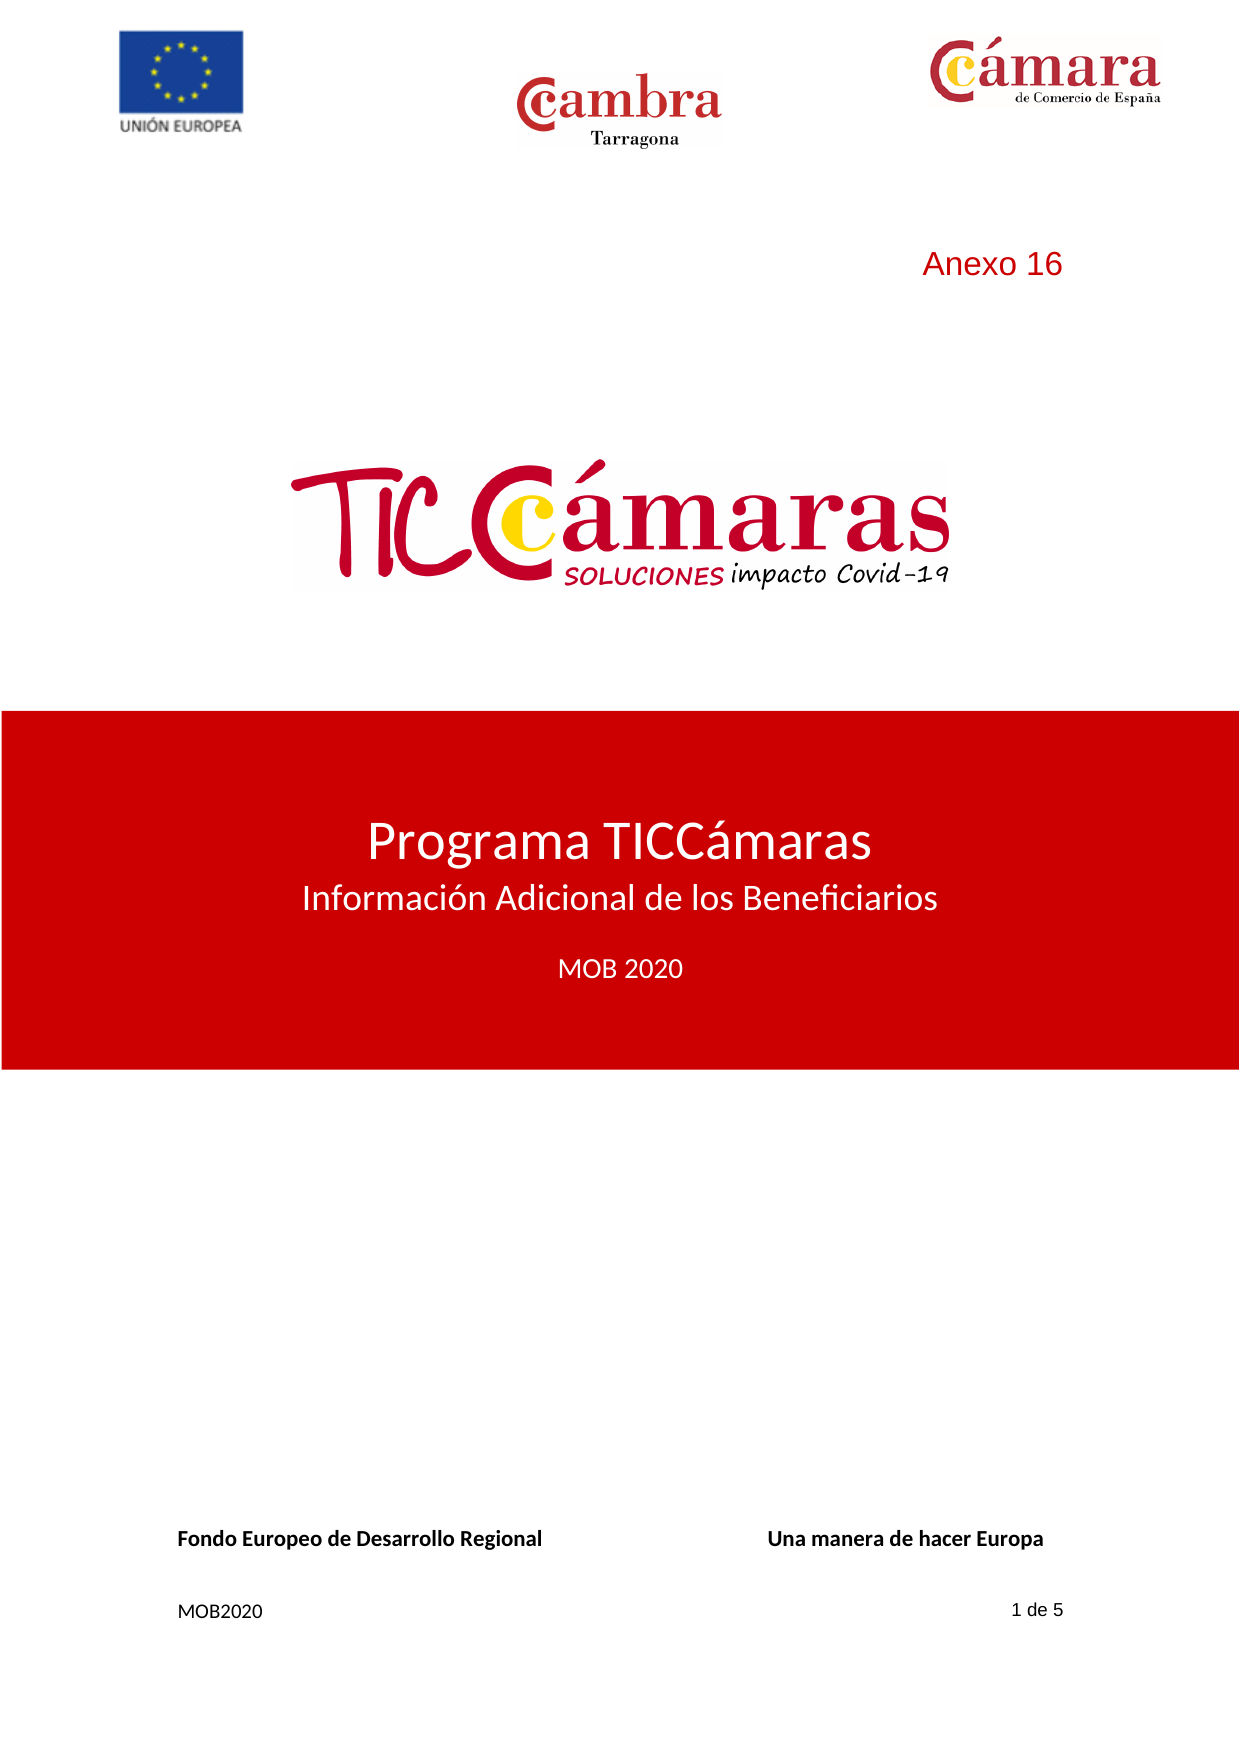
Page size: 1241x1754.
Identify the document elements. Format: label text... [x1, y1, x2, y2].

picture [291, 459, 949, 590]
picture [928, 34, 1162, 108]
text Programa TICCámaras [177, 805, 1063, 874]
text MOB 2020 [177, 950, 1063, 986]
text Información Adicional de los Beneficiarios [177, 874, 1063, 919]
picture [517, 73, 722, 149]
text Anexo 16 [177, 244, 1063, 282]
picture [115, 26, 245, 135]
